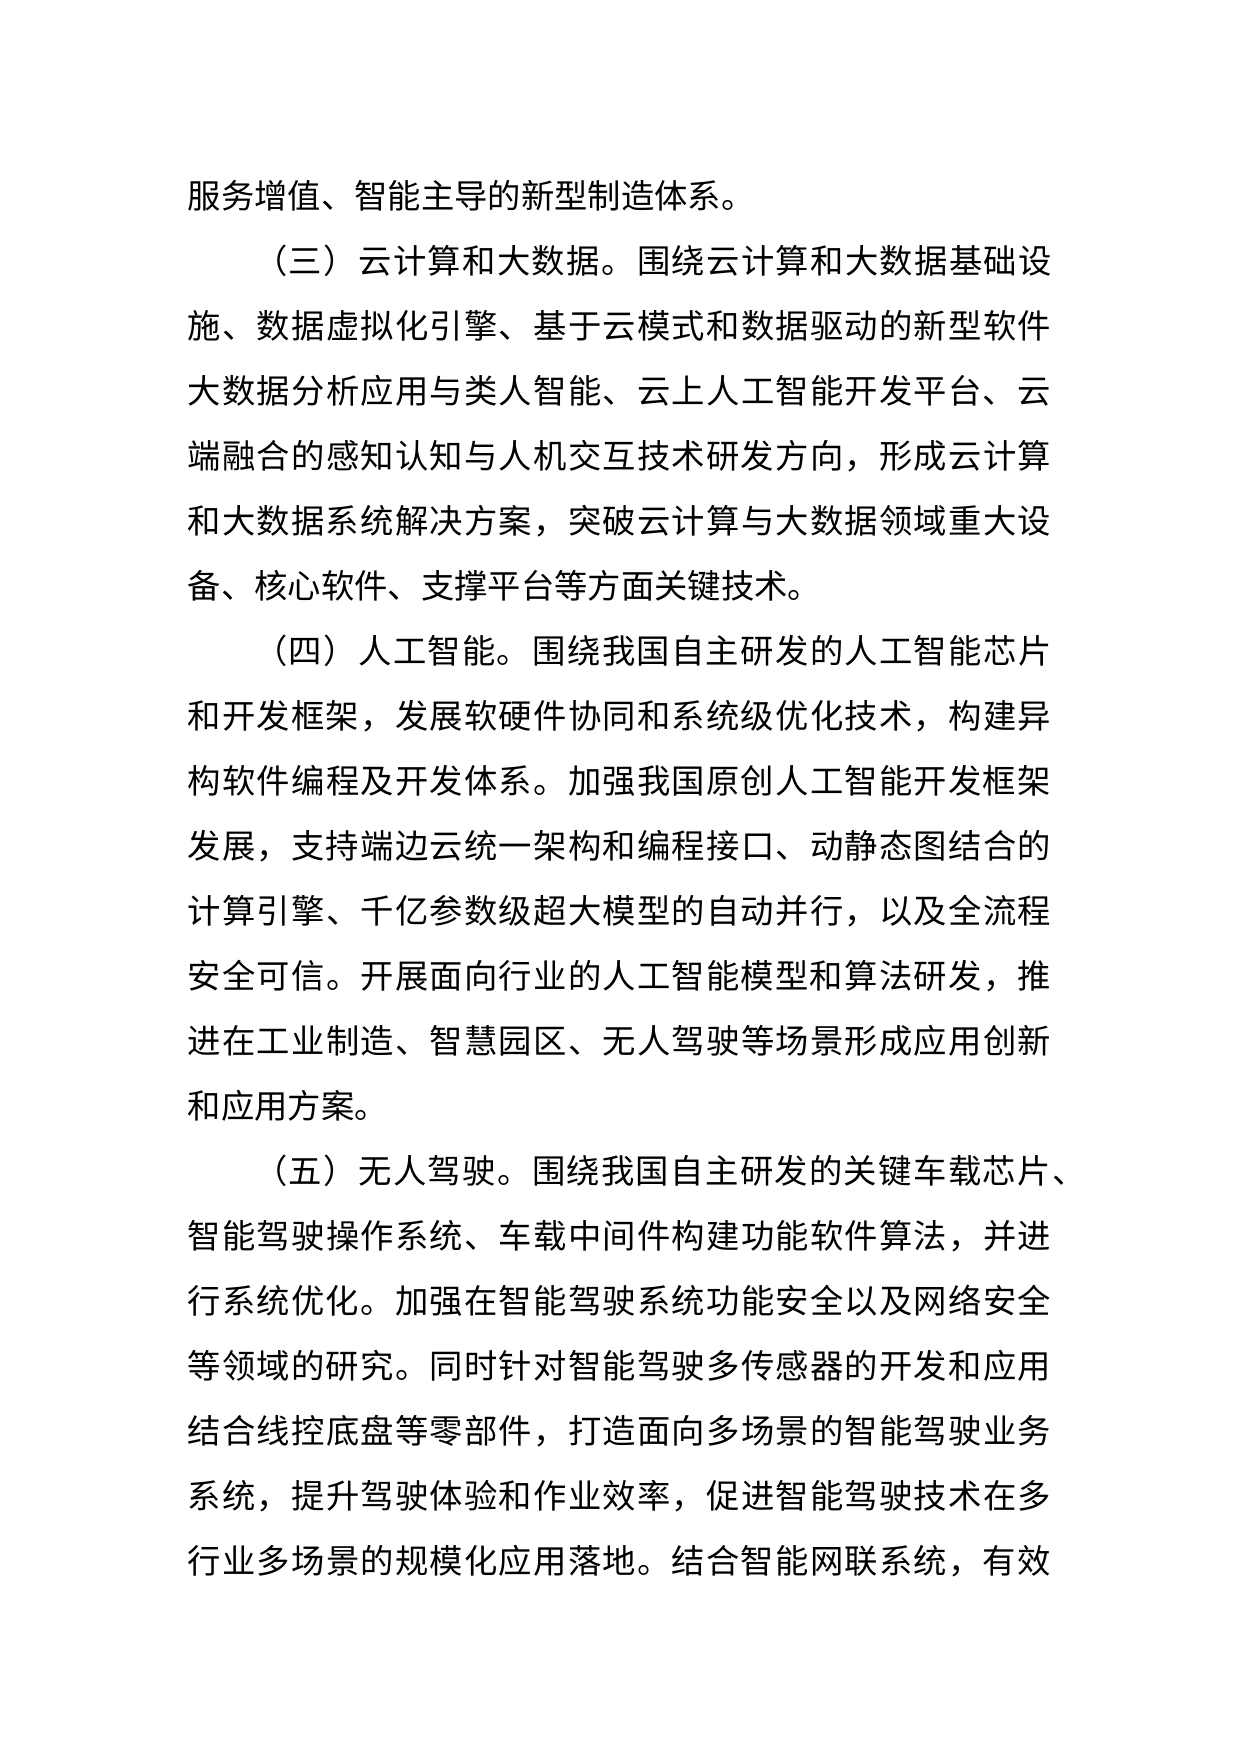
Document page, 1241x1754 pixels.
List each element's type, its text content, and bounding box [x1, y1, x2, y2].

text （三）云计算和大数据。围绕云计算和大数据基础设施、数据虚拟化引擎、基于云模式和数据驱动的新型软件、大数据分析应用与类人智能、云上人工智能开发平台、云端融合的感知认知与人机交互技术研发方向，形成云计算和大数据系统解决方案，突破云计算与大数据领域重大设备、核心软件、支撑平台等方面关键技术。 [187, 227, 1053, 617]
text （四）人工智能。围绕我国自主研发的人工智能芯片和开发框架，发展软硬件协同和系统级优化技术，构建异构软件编程及开发体系。加强我国原创人工智能开发框架发展，支持端边云统一架构和编程接口、动静态图结合的计算引擎、千亿参数级超大模型的自动并行，以及全流程安全可信。开展面向行业的人工智能模型和算法研发，推进在工业制造、智慧园区、无人驾驶等场景形成应用创新和应用方案。 [187, 617, 1053, 1137]
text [187, 162, 1053, 227]
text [187, 1137, 1053, 1592]
